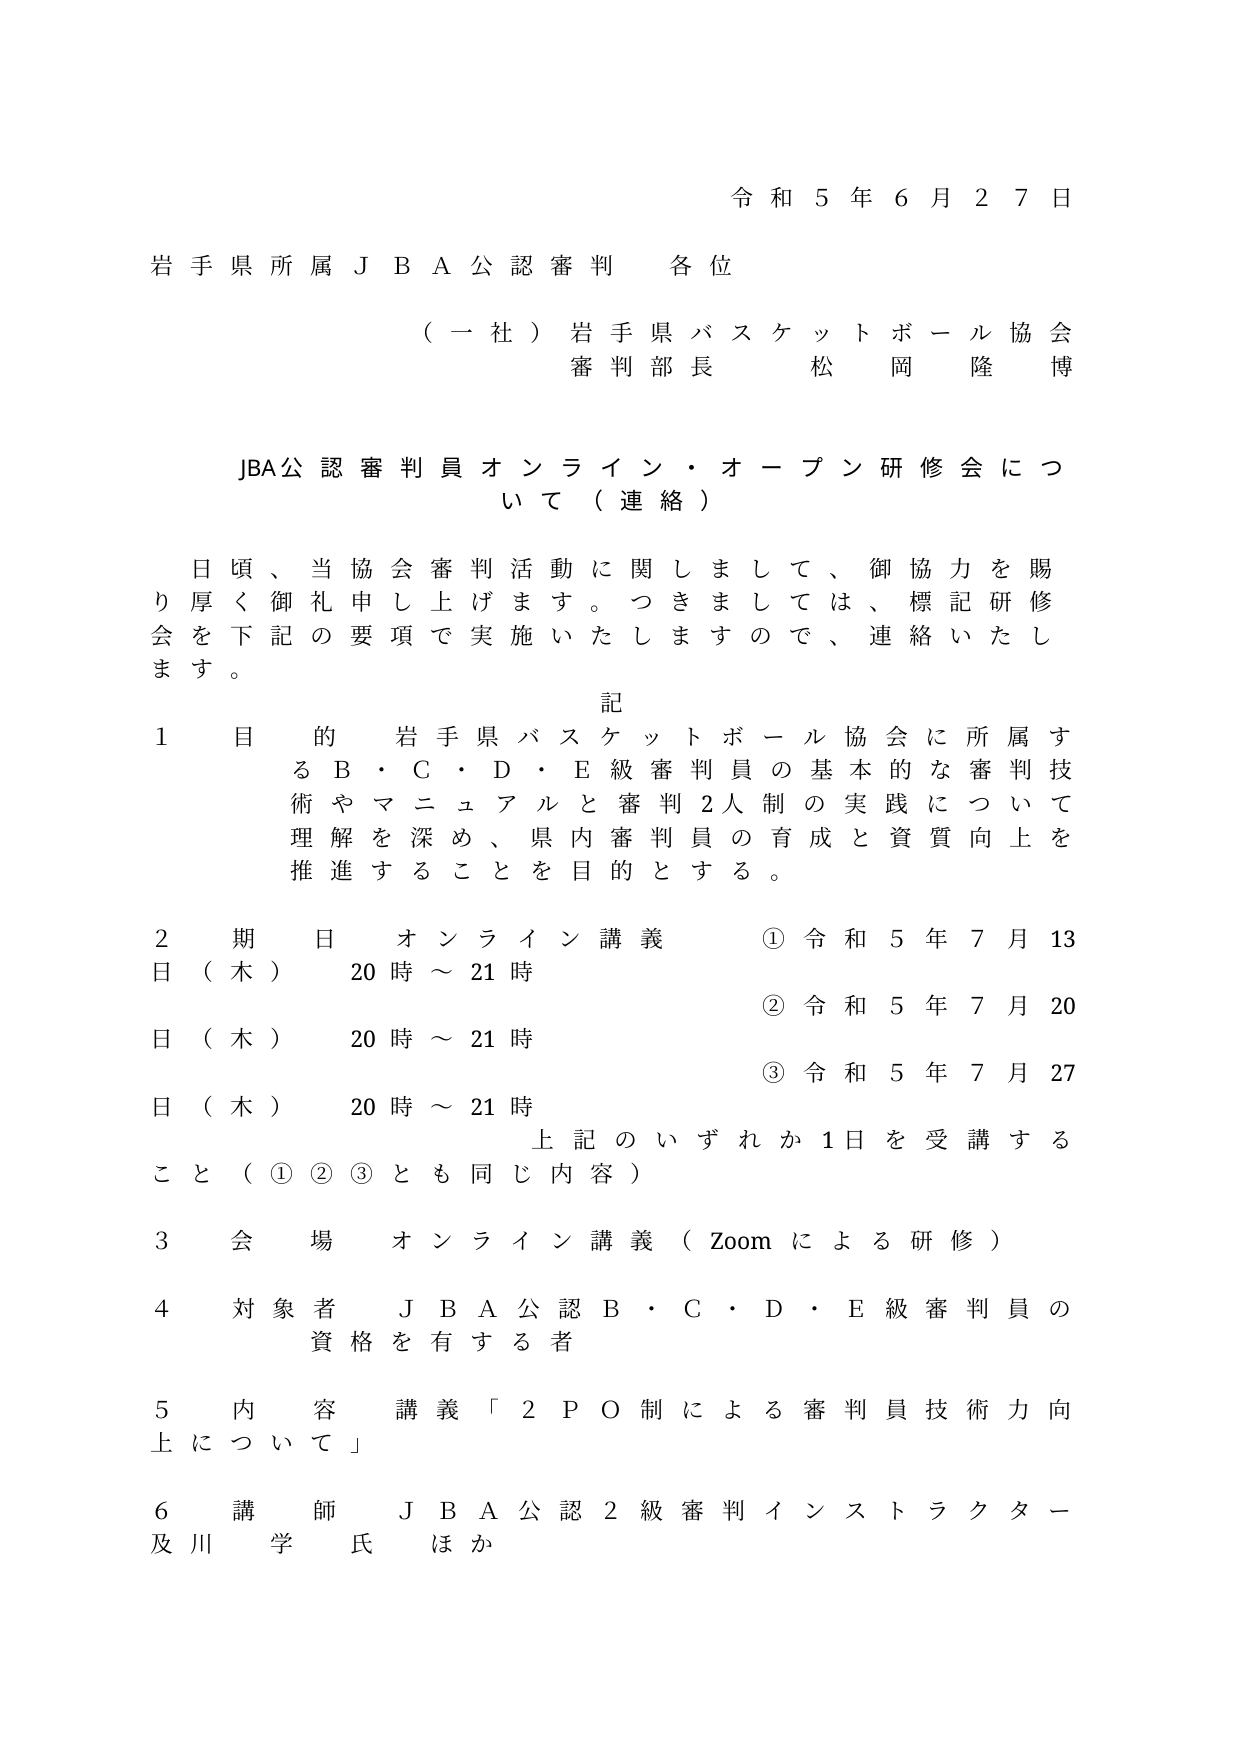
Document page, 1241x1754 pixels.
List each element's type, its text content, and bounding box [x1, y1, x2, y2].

text 記 [150, 685, 1090, 718]
text 審判部長 松 岡 隆 博 [150, 348, 1090, 382]
text 岩手県所属ＪＢＡ公認審判 各位 [150, 247, 1090, 281]
text 令和５年６月２７日 [150, 180, 1090, 214]
text 上記のいずれか1日を受講すること（①②③とも同じ内容） [150, 1122, 1090, 1189]
text ６ 講 師 ＪＢＡ公認２級審判インストラクター 及川 学 氏 ほか [150, 1492, 1090, 1560]
text ５ 内 容 講義「２ＰＯ制による審判員技術力向上について」 [150, 1391, 1090, 1459]
text 日頃、当協会審判活動に関しまして、御協力を賜り厚く御礼申し上げます。つきましては、標記研修会を下記の要項で実施いたしますので、連絡いたします。 [150, 550, 1090, 685]
text ２ 期 日 オンライン講義 ①令和５年７月13日（木） 20時〜21時 [150, 920, 1090, 988]
text １ 目 的 岩手県バスケットボール協会に所属するＢ・Ｃ・Ｄ・Ｅ級審判員の基本的な審判技術やマニュアルと審判2人制の実践について理解を深め、県内審判員の育成と資質向上を推進することを目的とする。 [150, 718, 1090, 887]
text JBA公認審判員オンライン・オープン研修会について（連絡） [150, 449, 1090, 517]
text ②令和５年７月20日（木） 20時～21時 [150, 988, 1090, 1055]
text ③令和５年７月27日（木） 20時～21時 [150, 1055, 1090, 1122]
text ３ 会 場 オンライン講義（Zoomによる研修） [150, 1223, 1090, 1257]
text （一社）岩手県バスケットボール協会 [150, 315, 1090, 348]
text ４ 対象者 ＪＢＡ公認Ｂ・Ｃ・Ｄ・Ｅ級審判員の資格を有する者 [150, 1291, 1090, 1358]
